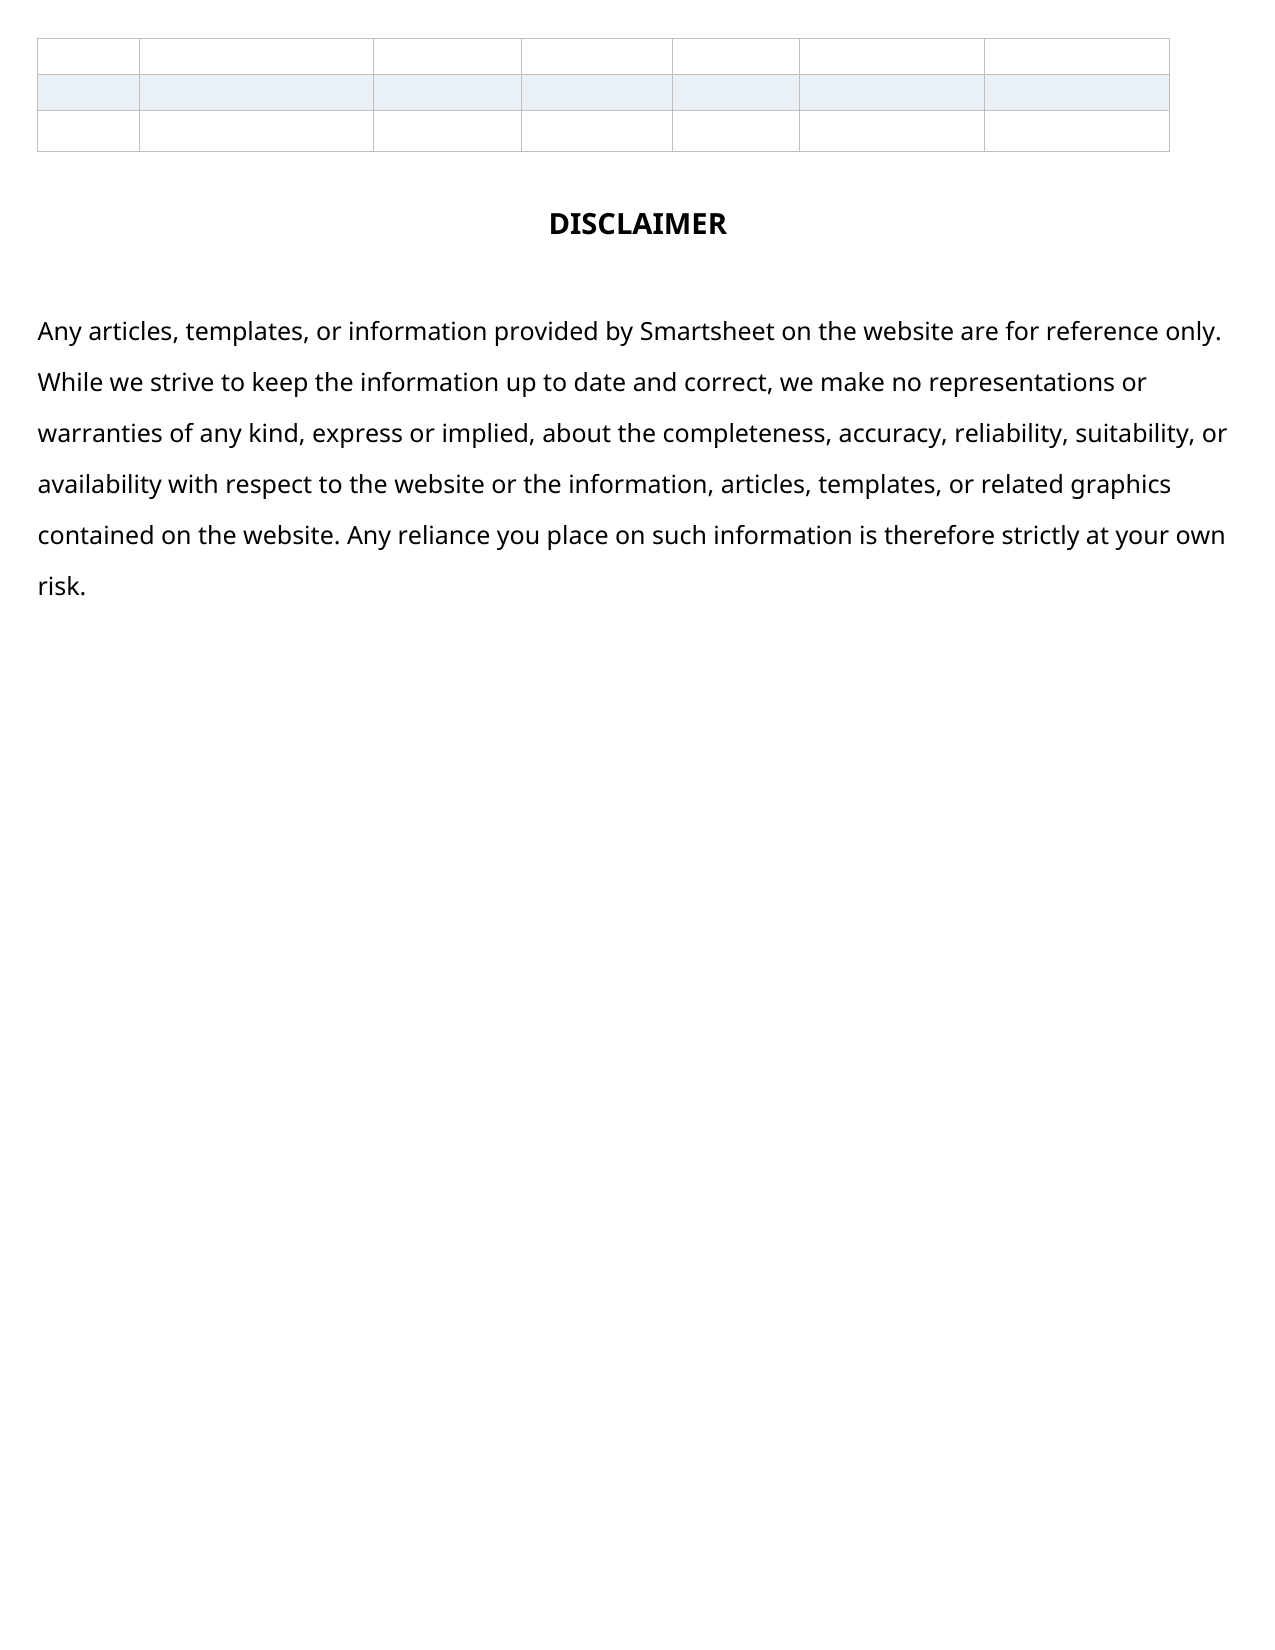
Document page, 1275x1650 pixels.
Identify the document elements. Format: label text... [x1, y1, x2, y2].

table_cell [38, 111, 139, 151]
table_cell [800, 111, 984, 151]
table_cell [985, 75, 1169, 110]
table_cell [140, 75, 373, 110]
table_cell [140, 39, 373, 74]
table_cell [140, 111, 373, 151]
table_cell [522, 39, 672, 74]
table_cell [38, 39, 139, 74]
table_cell [800, 75, 984, 110]
table_cell [800, 39, 984, 74]
table_cell [673, 75, 799, 110]
table_cell [38, 75, 139, 110]
table_cell [673, 39, 799, 74]
table_cell [522, 111, 672, 151]
table_cell [985, 111, 1169, 151]
text Any articles, templates, or information provided by Smartsheet on the website are for reference only. While we strive to keep the information up to date and correct, we make no representations or warranties of any kind, express or implied, about the completeness, accuracy, reliability, suitability, or availability with respect to the website or the information, articles, templates, or related graphics contained on the website. Any reliance you place on such information is therefore strictly at your own risk. [37, 313, 1237, 603]
table_cell [522, 75, 672, 110]
text DISCLAIMER [37, 203, 1237, 243]
table_cell [673, 111, 799, 151]
table_cell [374, 75, 521, 110]
table_cell [985, 39, 1169, 74]
table_cell [374, 111, 521, 151]
table_cell [374, 39, 521, 74]
